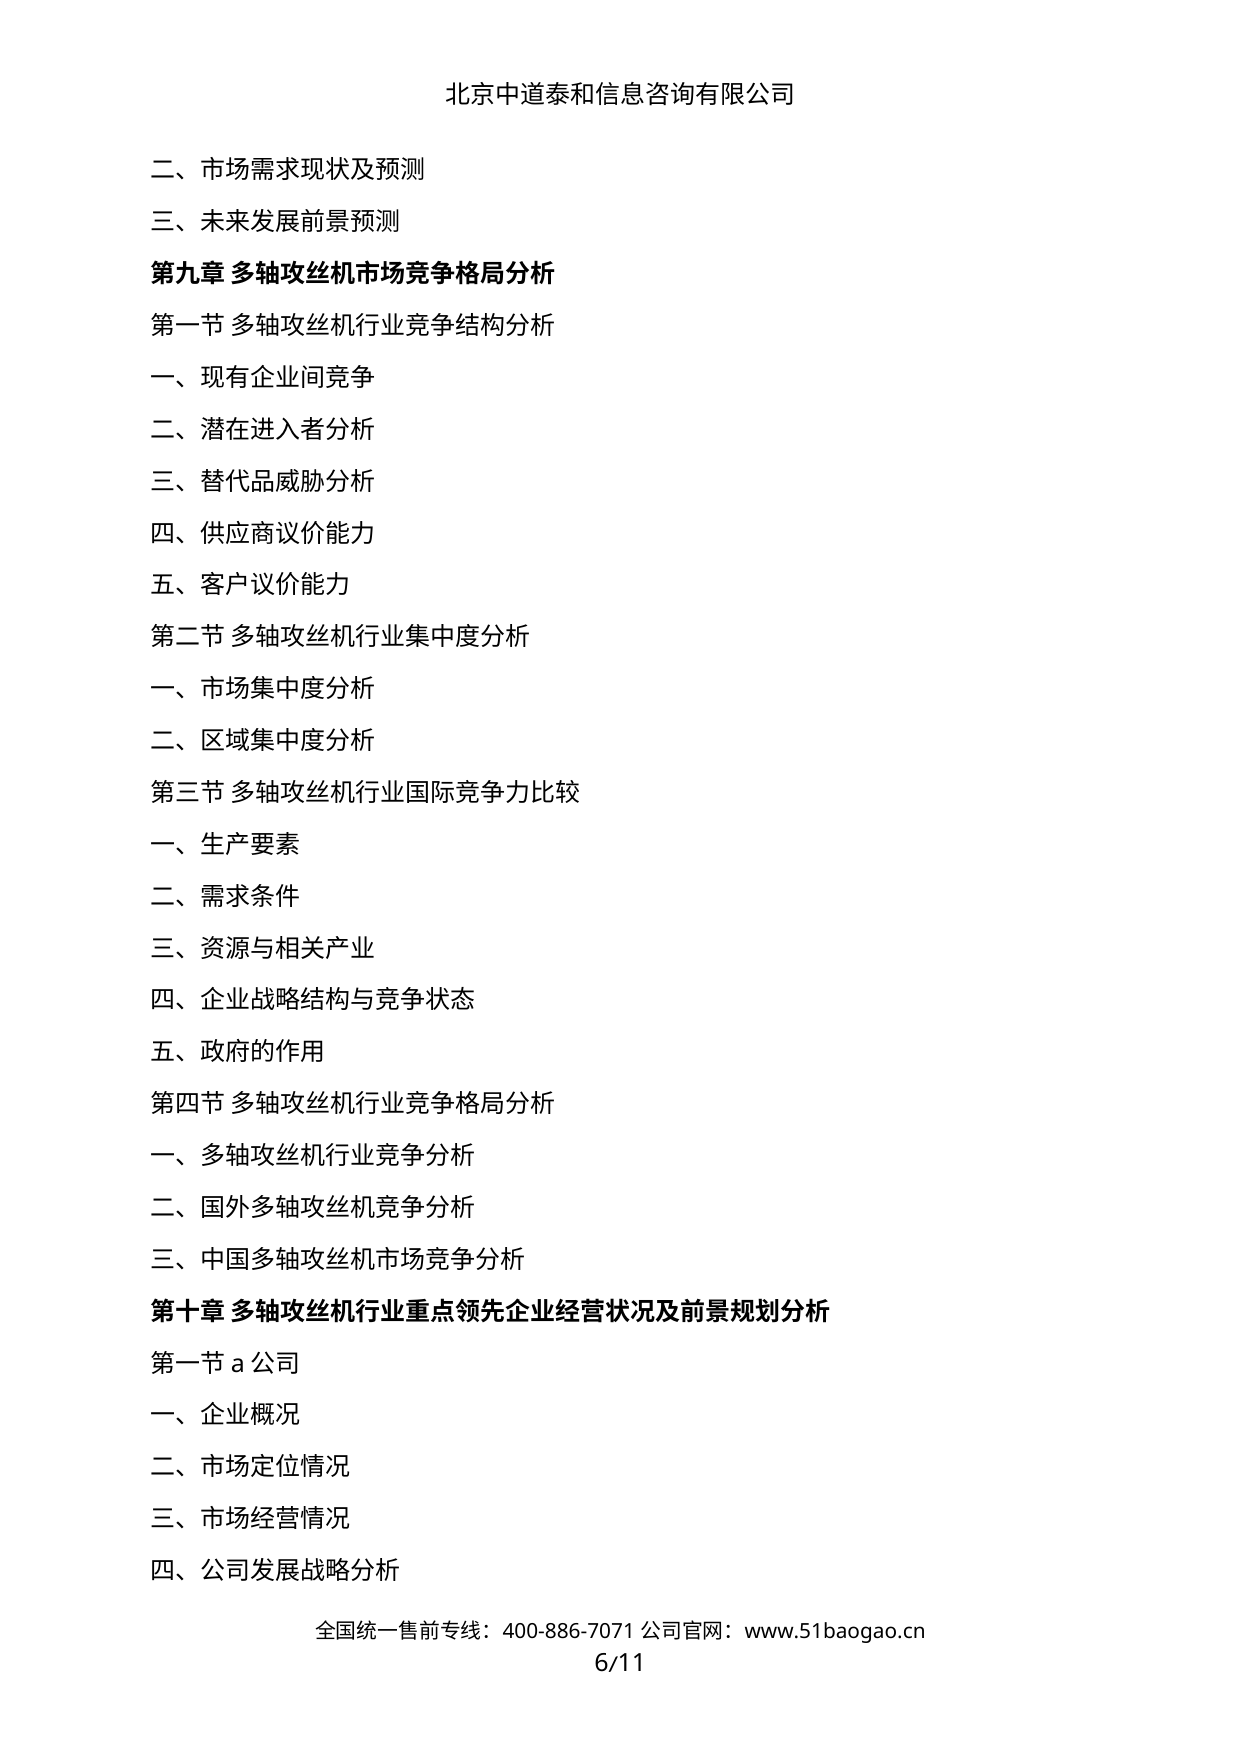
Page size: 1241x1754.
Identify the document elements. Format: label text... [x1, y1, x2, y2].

text 一、生产要素 [150, 824, 1090, 861]
text 第一节 多轴攻丝机行业竞争结构分析 [150, 306, 1090, 342]
text 五、客户议价能力 [150, 565, 1090, 601]
text 一、市场集中度分析 [150, 669, 1090, 705]
text 四、公司发展战略分析 [150, 1551, 1090, 1587]
text 第三节 多轴攻丝机行业国际竞争力比较 [150, 772, 1090, 809]
text 第四节 多轴攻丝机行业竞争格局分析 [150, 1084, 1090, 1120]
text 二、市场定位情况 [150, 1447, 1090, 1483]
text 三、替代品威胁分析 [150, 461, 1090, 497]
text 第十章 多轴攻丝机行业重点领先企业经营状况及前景规划分析 [150, 1291, 1090, 1327]
text 二、区域集中度分析 [150, 721, 1090, 757]
text 三、中国多轴攻丝机市场竞争分析 [150, 1239, 1090, 1276]
text 二、需求条件 [150, 876, 1090, 912]
text 二、潜在进入者分析 [150, 409, 1090, 446]
text 二、国外多轴攻丝机竞争分析 [150, 1187, 1090, 1224]
text 三、资源与相关产业 [150, 928, 1090, 964]
text 二、市场需求现状及预测 [150, 150, 1090, 186]
text 一、现有企业间竞争 [150, 357, 1090, 394]
text 三、未来发展前景预测 [150, 202, 1090, 238]
text 第一节 a公司 [150, 1343, 1090, 1379]
text 三、市场经营情况 [150, 1499, 1090, 1535]
text 第九章 多轴攻丝机市场竞争格局分析 [150, 254, 1090, 290]
text 第二节 多轴攻丝机行业集中度分析 [150, 617, 1090, 653]
text 一、企业概况 [150, 1395, 1090, 1431]
text 四、供应商议价能力 [150, 513, 1090, 549]
text 四、企业战略结构与竞争状态 [150, 980, 1090, 1016]
text 五、政府的作用 [150, 1032, 1090, 1068]
text 一、多轴攻丝机行业竞争分析 [150, 1136, 1090, 1172]
